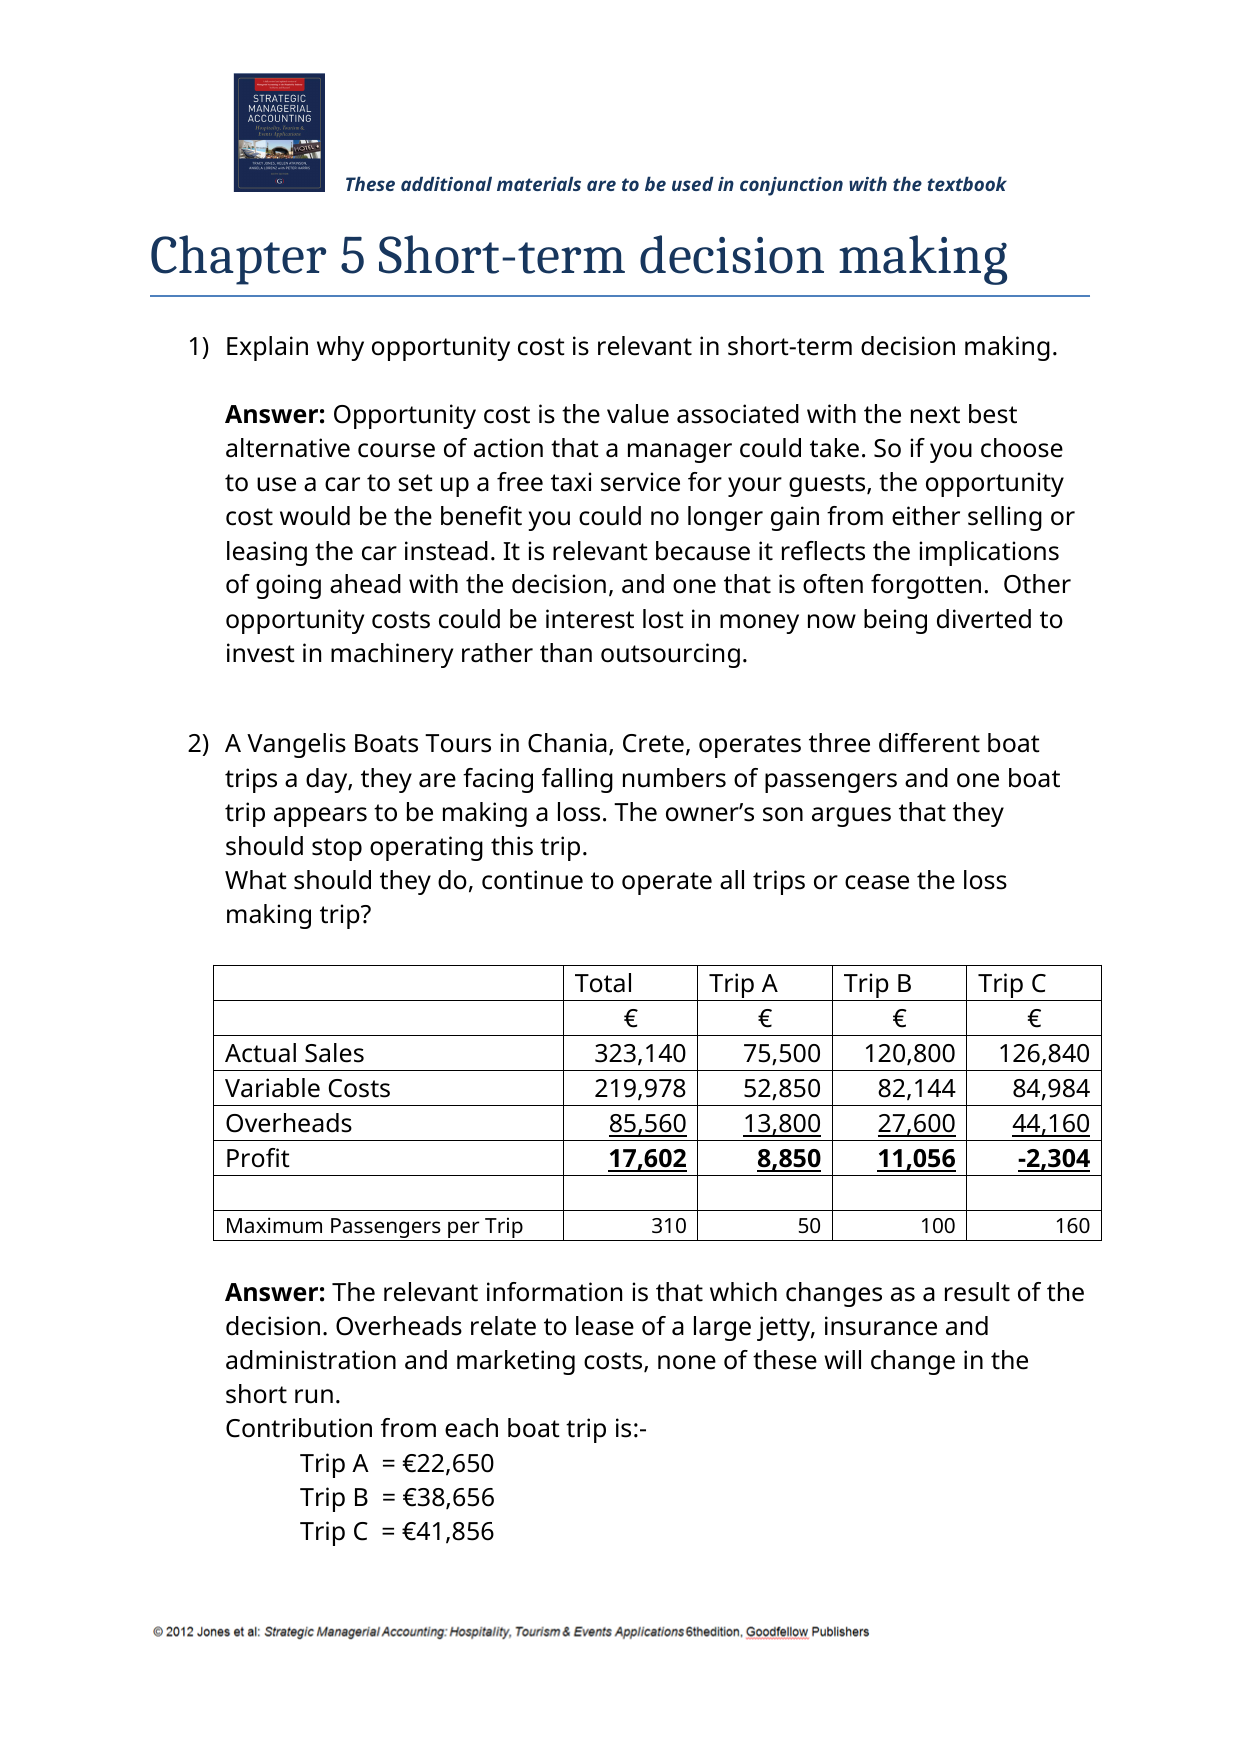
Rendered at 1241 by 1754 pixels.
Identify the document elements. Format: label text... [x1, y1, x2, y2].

table_cell [564, 1176, 697, 1210]
table_cell 323,140 [564, 1036, 697, 1070]
table_cell € [698, 1001, 832, 1035]
table_cell 82,144 [833, 1071, 966, 1105]
title Chapter 5 Short-term decision making [150, 225, 1090, 295]
table_cell € [833, 1001, 966, 1035]
table_cell 100 [833, 1211, 966, 1240]
list Answer: The relevant information is that which changes as a result of the decision. Overheads relate to lease of a large jetty, insurance and administration and marketing costs, none of these will change in the short run. [225, 1275, 1090, 1411]
table_cell € [564, 1001, 697, 1035]
picture [233, 73, 325, 192]
table_cell 160 [967, 1211, 1101, 1240]
picture [150, 1613, 873, 1653]
table_cell Maximum Passengers per Trip [214, 1211, 563, 1240]
list Trip C = €41,856 [300, 1513, 1090, 1547]
list A Vangelis Boats Tours in Chania, Crete, operates three different boat trips a day, they are facing falling numbers of passengers and one boat trip appears to be making a loss. The owner’s son argues that they should stop operating this trip. [187, 726, 1090, 862]
list Contribution from each boat trip is:- [225, 1411, 1090, 1445]
table_cell [967, 1176, 1101, 1210]
table_header Trip C [967, 966, 1101, 1000]
table_cell Variable Costs [214, 1071, 563, 1105]
table_cell 219,978 [564, 1071, 697, 1105]
table_cell [833, 1176, 966, 1210]
table_header Total [564, 966, 697, 1000]
table_cell 75,500 [698, 1036, 832, 1070]
table_header Trip A [698, 966, 832, 1000]
table_header Trip B [833, 966, 966, 1000]
table_cell 310 [564, 1211, 697, 1240]
table_cell 27,600 [833, 1106, 966, 1140]
list What should they do, continue to operate all trips or cease the loss making trip? [225, 862, 1090, 931]
table_cell 84,984 [967, 1071, 1101, 1105]
table_cell 50 [698, 1211, 832, 1240]
table_cell 126,840 [967, 1036, 1101, 1070]
list Answer: Opportunity cost is the value associated with the next best alternative course of action that a manager could take. So if you choose to use a car to set up a free taxi service for your guests, the opportunity cost would be the benefit you could no longer gain from either selling or leasing the car instead. It is relevant because it reflects the implications of going ahead with the decision, and one that is often forgotten. Other opportunity costs could be interest lost in money now being diverted to invest in machinery rather than outsourcing. [225, 397, 1090, 669]
table_cell € [967, 1001, 1101, 1035]
list Trip B = €38,656 [300, 1479, 1090, 1513]
table_cell [214, 1176, 563, 1210]
table_cell 52,850 [698, 1071, 832, 1105]
table_cell [698, 1176, 832, 1210]
table_cell Profit [214, 1141, 563, 1175]
list Explain why opportunity cost is relevant in short-term decision making. [187, 329, 1090, 363]
table_cell 17,602 [564, 1141, 697, 1175]
table_cell -2,304 [967, 1141, 1101, 1175]
table_cell 11,056 [833, 1141, 966, 1175]
table_cell 120,800 [833, 1036, 966, 1070]
table_cell 13,800 [698, 1106, 832, 1140]
table_cell 85,560 [564, 1106, 697, 1140]
table_cell Overheads [214, 1106, 563, 1140]
table_cell 44,160 [967, 1106, 1101, 1140]
table_cell Actual Sales [214, 1036, 563, 1070]
list Trip A = €22,650 [300, 1445, 1090, 1479]
table_header [214, 966, 563, 1000]
table_cell [214, 1001, 563, 1035]
table_cell 8,850 [698, 1141, 832, 1175]
